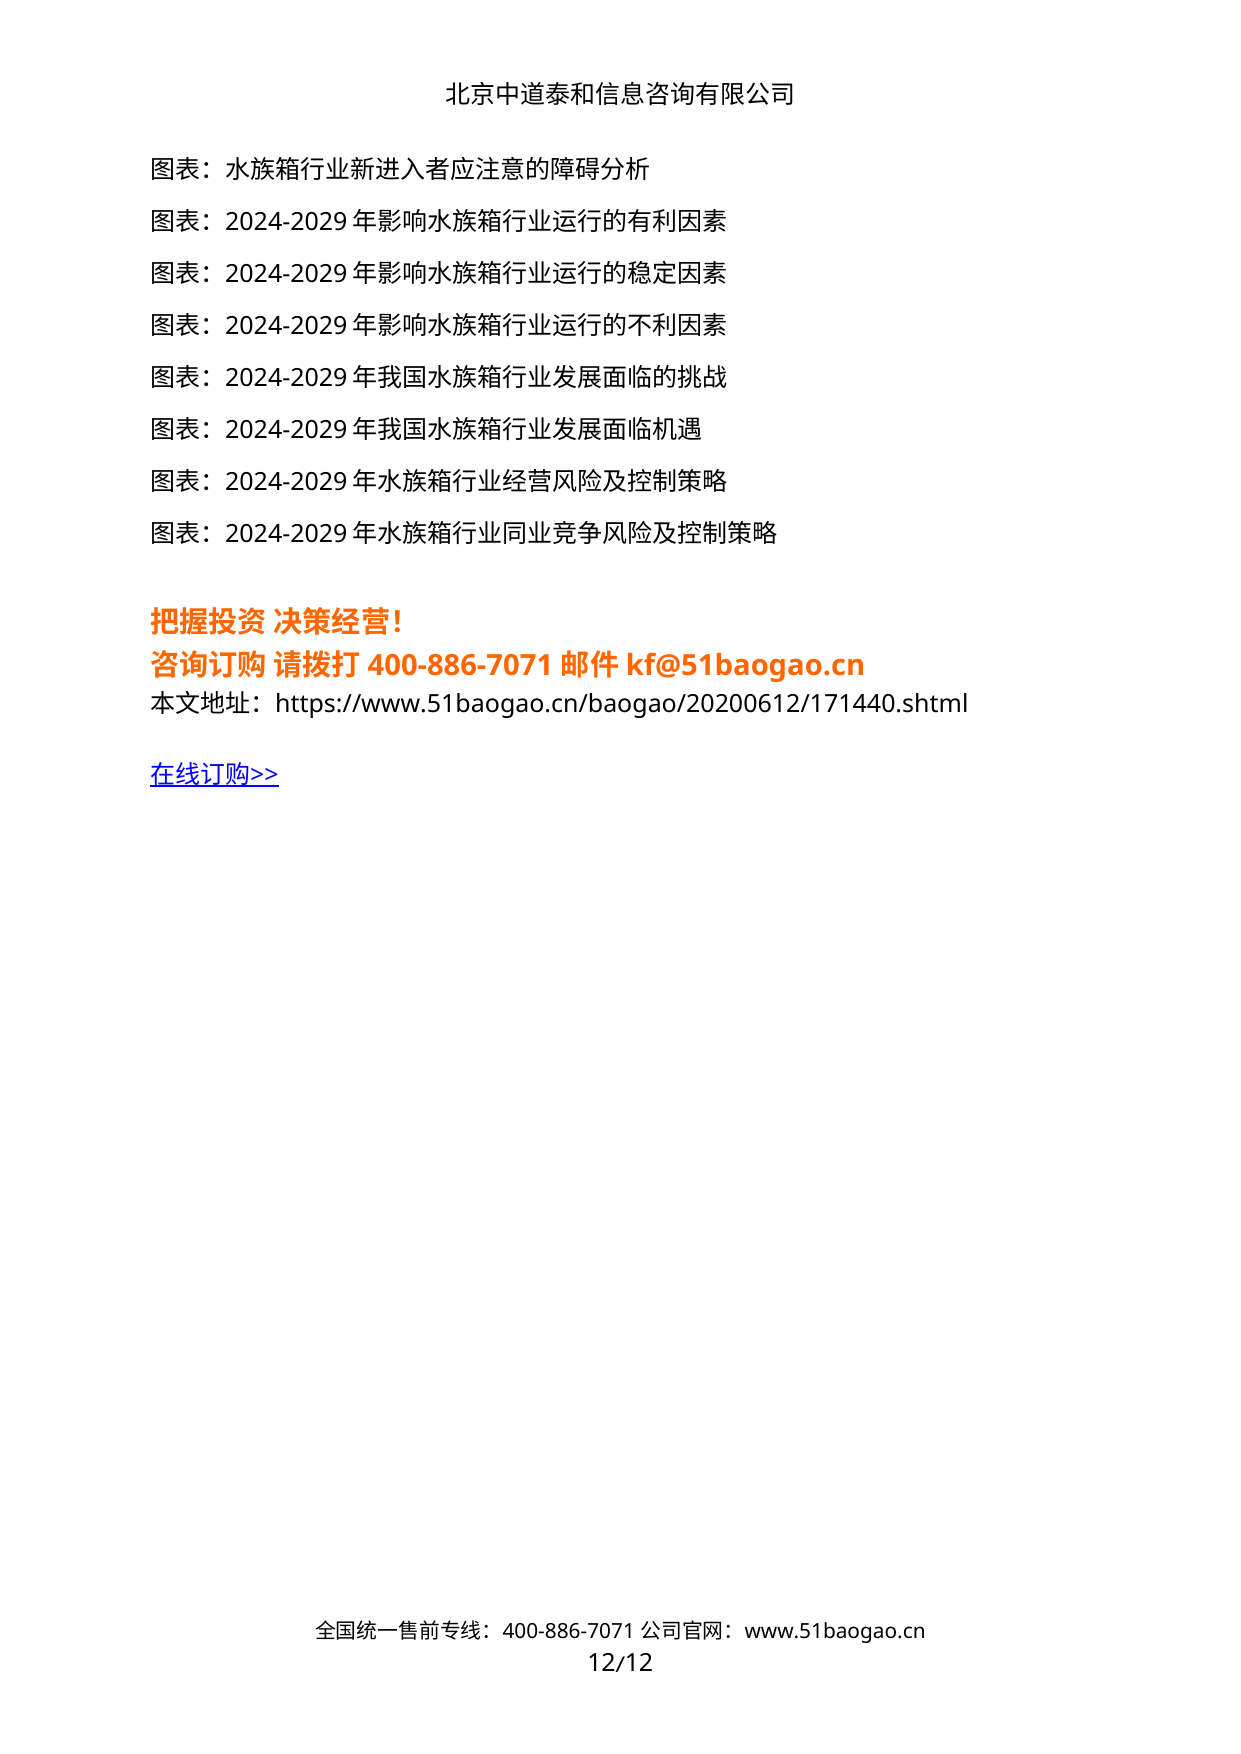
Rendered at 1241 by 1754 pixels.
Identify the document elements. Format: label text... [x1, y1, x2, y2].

text 图表：水族箱行业新进入者应注意的障碍分析 [150, 150, 1090, 186]
text 图表：2024-2029年我国水族箱行业发展面临机遇 [150, 409, 1090, 446]
text 图表：2024-2029年水族箱行业经营风险及控制策略 [150, 461, 1090, 497]
text 图表：2024-2029年影响水族箱行业运行的不利因素 [150, 306, 1090, 342]
text 在线订购>> [150, 720, 1090, 790]
text 把握投资 决策经营！咨询订购 请拨打 400-886-7071 邮件 kf@51baogao.cn本文地址：https://www.51baogao.cn/baogao/20200612/171440.shtml [150, 565, 1090, 720]
text 图表：2024-2029年我国水族箱行业发展面临的挑战 [150, 357, 1090, 394]
text 图表：2024-2029年水族箱行业同业竞争风险及控制策略 [150, 513, 1090, 549]
text 图表：2024-2029年影响水族箱行业运行的有利因素 [150, 202, 1090, 238]
text 图表：2024-2029年影响水族箱行业运行的稳定因素 [150, 254, 1090, 290]
